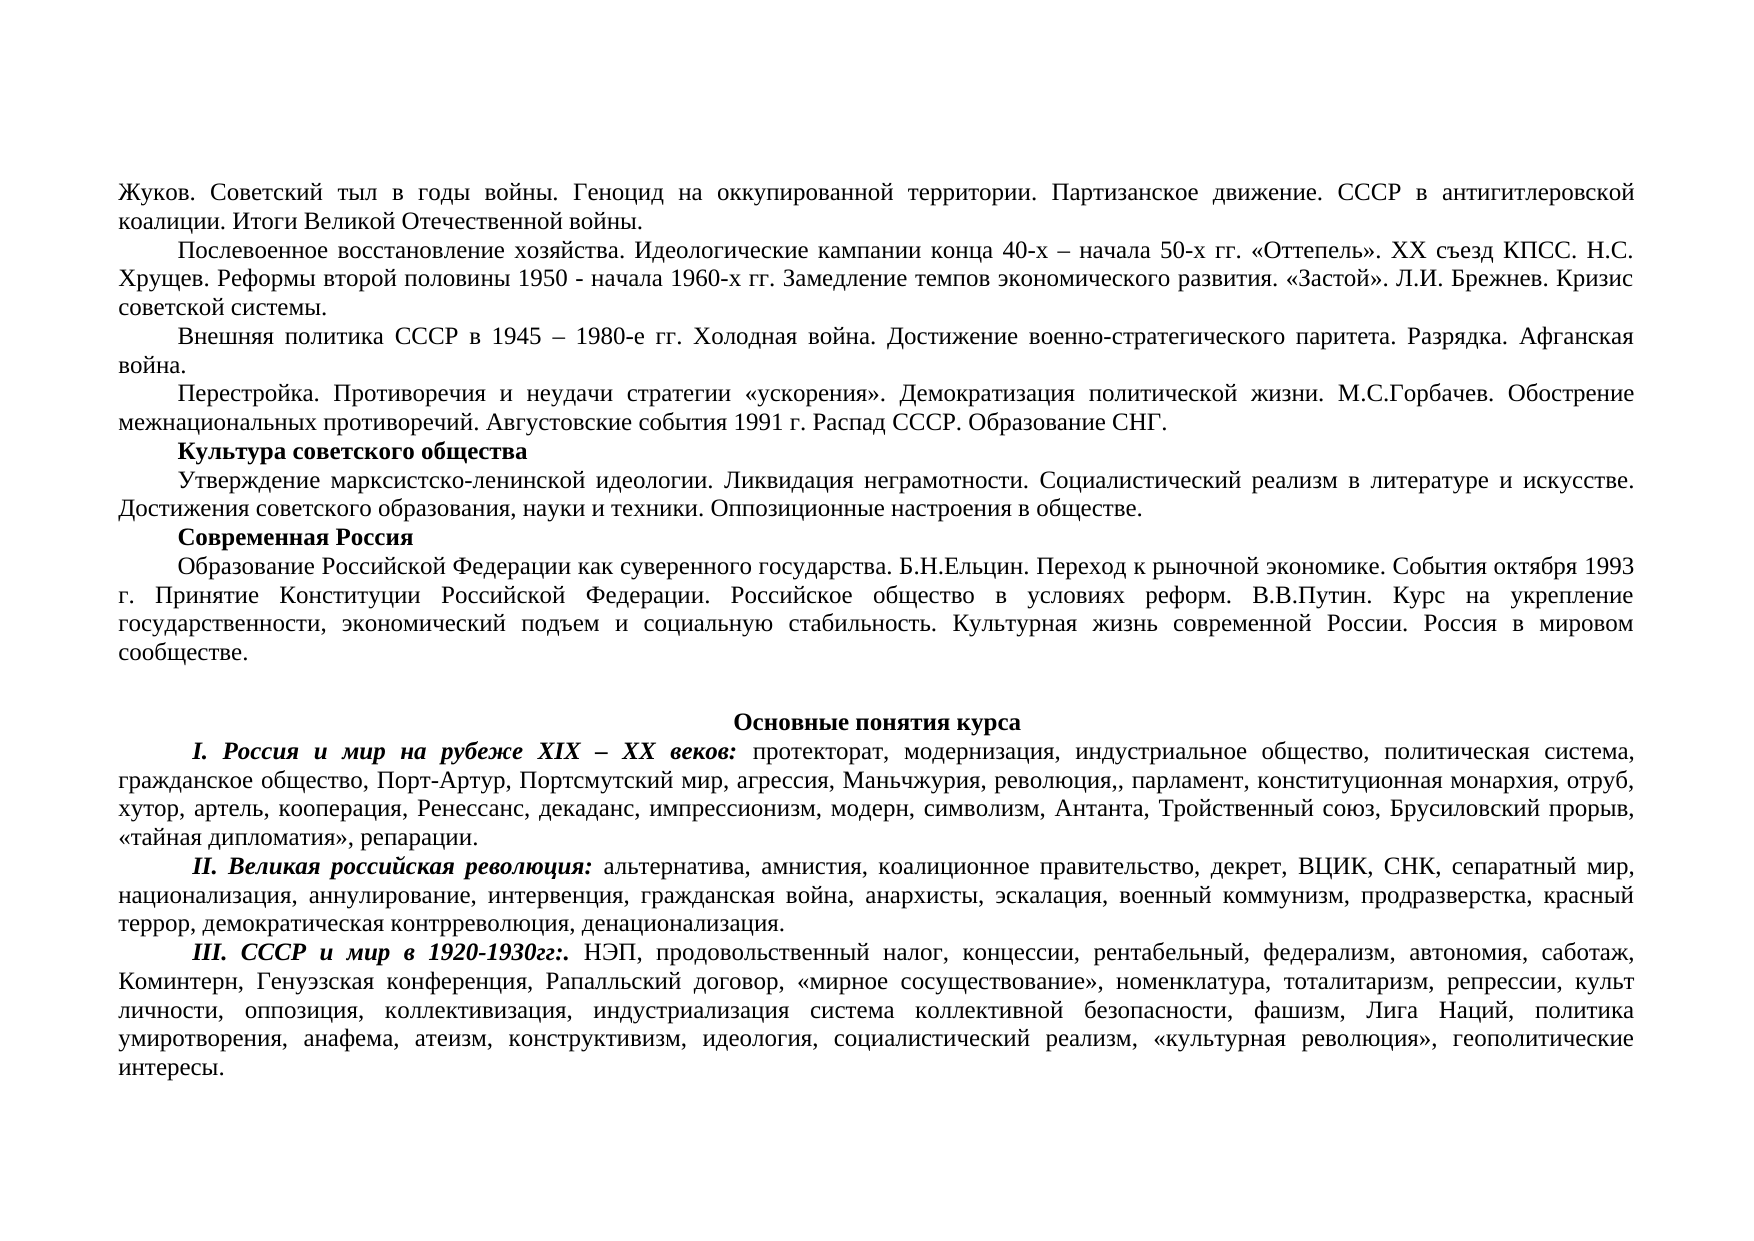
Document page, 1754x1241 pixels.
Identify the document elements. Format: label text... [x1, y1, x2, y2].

text Основные понятия курса [118, 707, 1636, 736]
text I. Россия и мир на рубеже XIX – XX веков: протекторат, модернизация, индустриальное общество, политическая система, гражданское общество, Порт-Артур, Портсмутский мир, агрессия, Маньчжурия, революция,, парламент, конституционная монархия, отруб, хутор, артель, кооперация, Ренессанс, декаданс, импрессионизм, модерн, символизм, Антанта, Тройственный союз, Брусиловский прорыв, «тайная дипломатия», репарации. [118, 736, 1636, 851]
text III. СССР и мир в 1920-1930гг:. НЭП, продовольственный налог, концессии, рентабельный, федерализм, автономия, саботаж, Коминтерн, Генуэзская конференция, Рапалльский договор, «мирное сосуществование», номенклатура, тоталитаризм, репрессии, культ личности, оппозиция, коллективизация, индустриализация система коллективной безопасности, фашизм, Лига Наций, политика умиротворения, анафема, атеизм, конструктивизм, идеология, социалистический реализм, «культурная революция», геополитические интересы. [118, 937, 1636, 1081]
text Перестройка. Противоречия и неудачи стратегии «ускорения». Демократизация политической жизни. М.С.Горбачев. Обострение межнациональных противоречий. Августовские события 1991 г. Распад СССР. Образование СНГ. [118, 378, 1636, 436]
text Утверждение марксистско-ленинской идеологии. Ликвидация неграмотности. Социалистический реализм в литературе и искусстве. Достижения советского образования, науки и техники. Оппозиционные настроения в обществе. [118, 465, 1636, 522]
text II. Великая российская революция: альтернатива, амнистия, коалиционное правительство, декрет, ВЦИК, СНК, сепаратный мир, национализация, аннулирование, интервенция, гражданская война, анархисты, эскалация, военный коммунизм, продразверстка, красный террор, демократическая контрреволюция, денационализация. [118, 851, 1636, 937]
text Внешняя политика СССР в 1945 – 1980-е гг. Холодная война. Достижение военно-стратегического паритета. Разрядка. Афганская война. [118, 321, 1636, 378]
text Послевоенное восстановление хозяйства. Идеологические кампании конца 40-х – начала 50-х гг. «Оттепель». XX съезд КПСС. Н.С. Хрущев. Реформы второй половины 1950 - начала 1960-х гг. Замедление темпов экономического развития. «Застой». Л.И. Брежнев. Кризис советской системы. [118, 235, 1636, 321]
text Современная Россия [177, 522, 1636, 551]
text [118, 177, 1636, 235]
text Образование Российской Федерации как суверенного государства. Б.Н.Ельцин. Переход к рыночной экономике. События октября 1993 г. Принятие Конституции Российской Федерации. Российское общество в условиях реформ. В.В.Путин. Курс на укрепление государственности, экономический подъем и социальную стабильность. Культурная жизнь современной России. Россия в мировом сообществе. [118, 551, 1636, 666]
text Культура советского общества [177, 436, 1636, 465]
